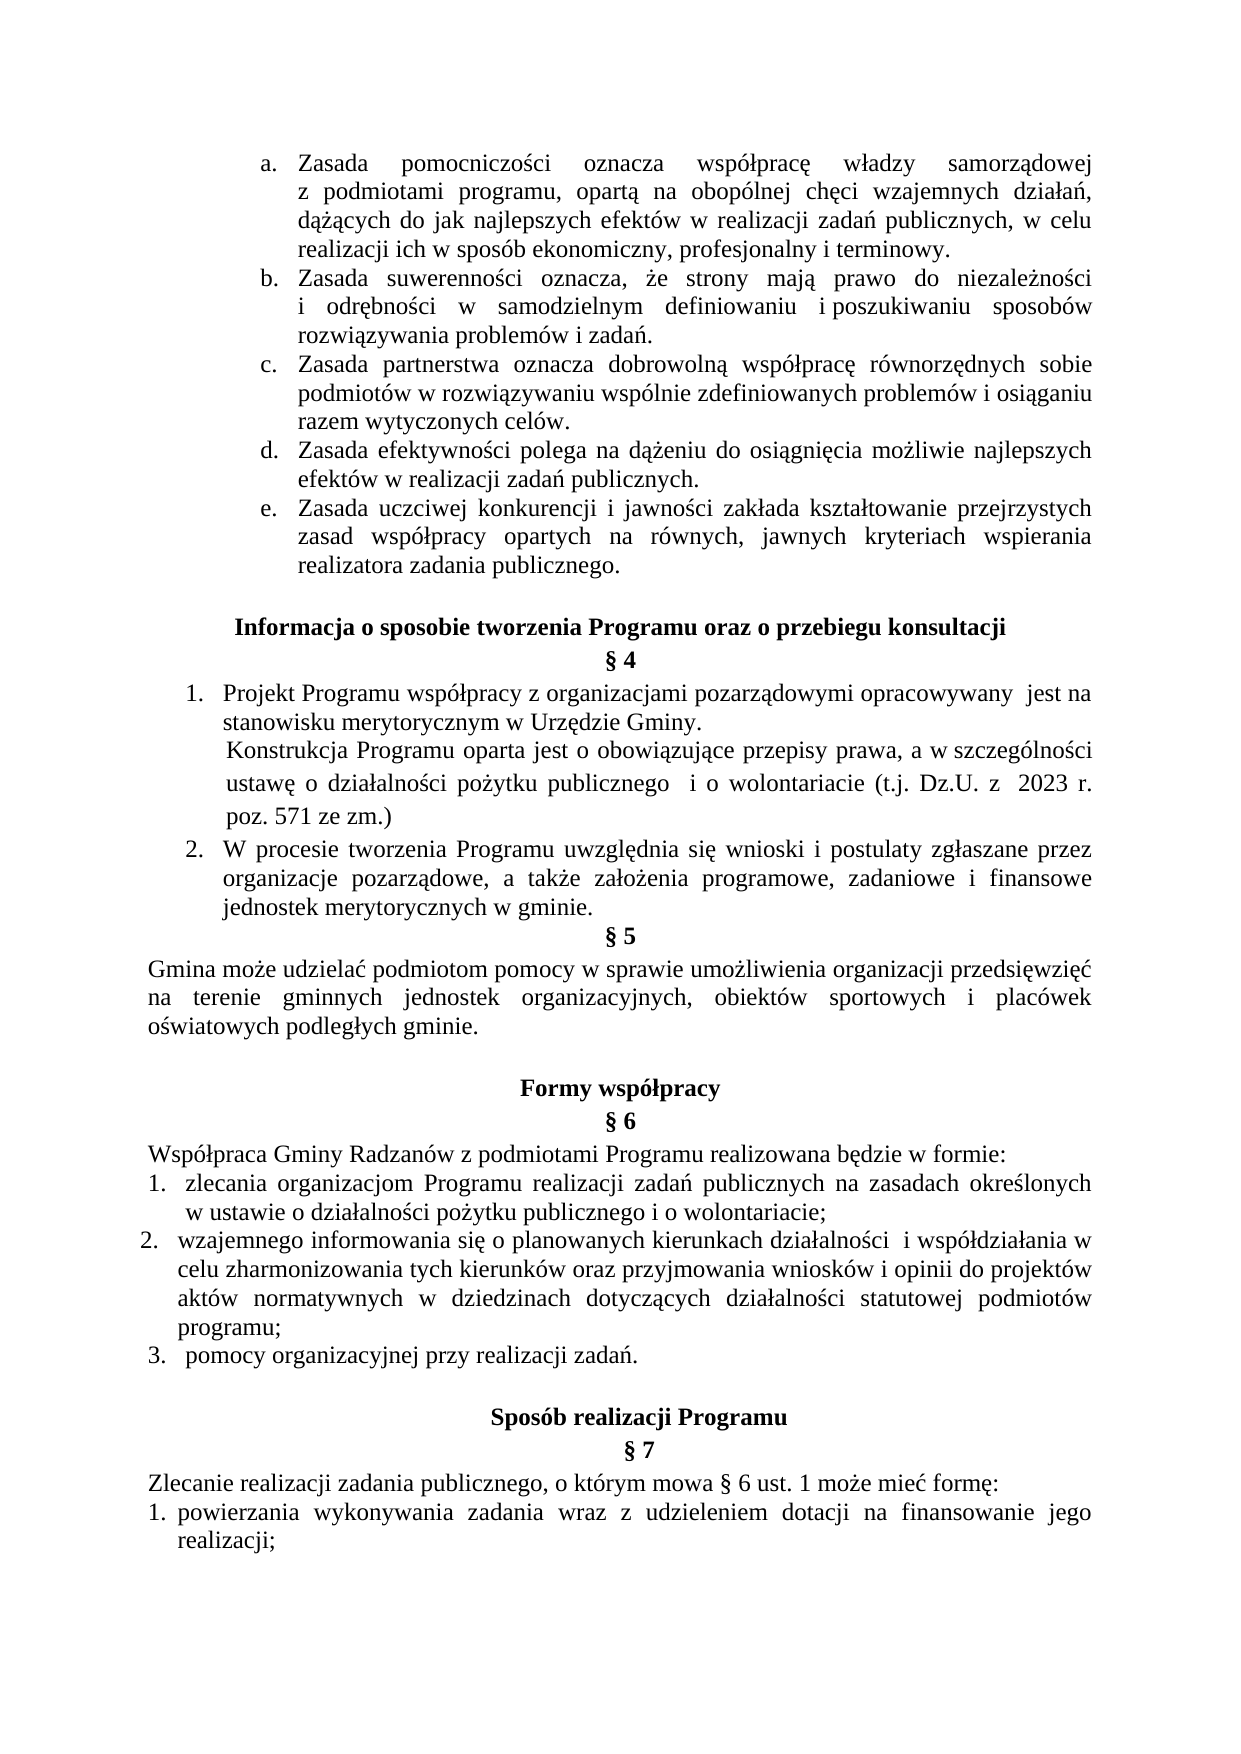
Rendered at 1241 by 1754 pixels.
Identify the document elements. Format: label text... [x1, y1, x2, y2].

list pomocy organizacyjnej przy realizacji zadań. [148, 1340, 1093, 1369]
text Zlecanie realizacji zadania publicznego, o którym mowa § 6 ust. 1 może mieć formę: [148, 1468, 1093, 1497]
text Konstrukcja Programu oparta jest o obowiązujące przepisy prawa, a w szczególności ustawę o działalności pożytku publicznego i o wolontariacie (t.j. Dz.U. z 2023 r. poz. 571 ze zm.) [226, 735, 1093, 830]
text Formy współpracy [148, 1073, 1093, 1102]
text Sposób realizacji Programu [185, 1402, 1093, 1431]
list powierzania wykonywania zadania wraz z udzieleniem dotacji na finansowanie jego realizacji; [148, 1497, 1093, 1554]
text § 6 [148, 1106, 1093, 1135]
list Projekt Programu współpracy z organizacjami pozarządowymi opracowywany jest na stanowisku merytorycznym w Urzędzie Gminy. [185, 678, 1093, 735]
text § 7 [185, 1435, 1093, 1464]
text Informacja o sposobie tworzenia Programu oraz o przebiegu konsultacji [148, 612, 1093, 641]
text Współpraca Gminy Radzanów z podmiotami Programu realizowana będzie w formie: [148, 1139, 1093, 1168]
text § 5 [148, 921, 1093, 949]
list zlecania organizacjom Programu realizacji zadań publicznych na zasadach określonych w ustawie o działalności pożytku publicznego i o wolontariacie; [148, 1168, 1093, 1225]
text Gmina może udzielać podmiotom pomocy w sprawie umożliwienia organizacji przedsięwzięć na terenie gminnych jednostek organizacyjnych, obiektów sportowych i placówek oświatowych podległych gminie. [148, 954, 1093, 1040]
list Zasada uczciwej konkurencji i jawności zakłada kształtowanie przejrzystych zasad współpracy opartych na równych, jawnych kryteriach wspierania realizatora zadania publicznego. [260, 493, 1093, 579]
list Zasada efektywności polega na dążeniu do osiągnięcia możliwie najlepszych efektów w realizacji zadań publicznych. [260, 435, 1093, 493]
list Zasada pomocniczości oznacza współpracę władzy samorządowej z podmiotami programu, opartą na obopólnej chęci wzajemnych działań, dążących do jak najlepszych efektów w realizacji zadań publicznych, w celu realizacji ich w sposób ekonomiczny, profesjonalny i terminowy. [260, 148, 1093, 263]
list wzajemnego informowania się o planowanych kierunkach działalności i współdziałania w celu zharmonizowania tych kierunków oraz przyjmowania wniosków i opinii do projektów aktów normatywnych w dziedzinach dotyczących działalności statutowej podmiotów programu; [140, 1225, 1093, 1340]
text § 4 [148, 645, 1093, 674]
list Zasada partnerstwa oznacza dobrowolną współpracę równorzędnych sobie podmiotów w rozwiązywaniu wspólnie zdefiniowanych problemów i osiąganiu razem wytyczonych celów. [260, 349, 1093, 435]
list Zasada suwerenności oznacza, że strony mają prawo do niezależności i odrębności w samodzielnym definiowaniu i poszukiwaniu sposobów rozwiązywania problemów i zadań. [260, 263, 1093, 349]
list W procesie tworzenia Programu uwzględnia się wnioski i postulaty zgłaszane przez organizacje pozarządowe, a także założenia programowe, zadaniowe i finansowe jednostek merytorycznych w gminie. [185, 834, 1093, 921]
